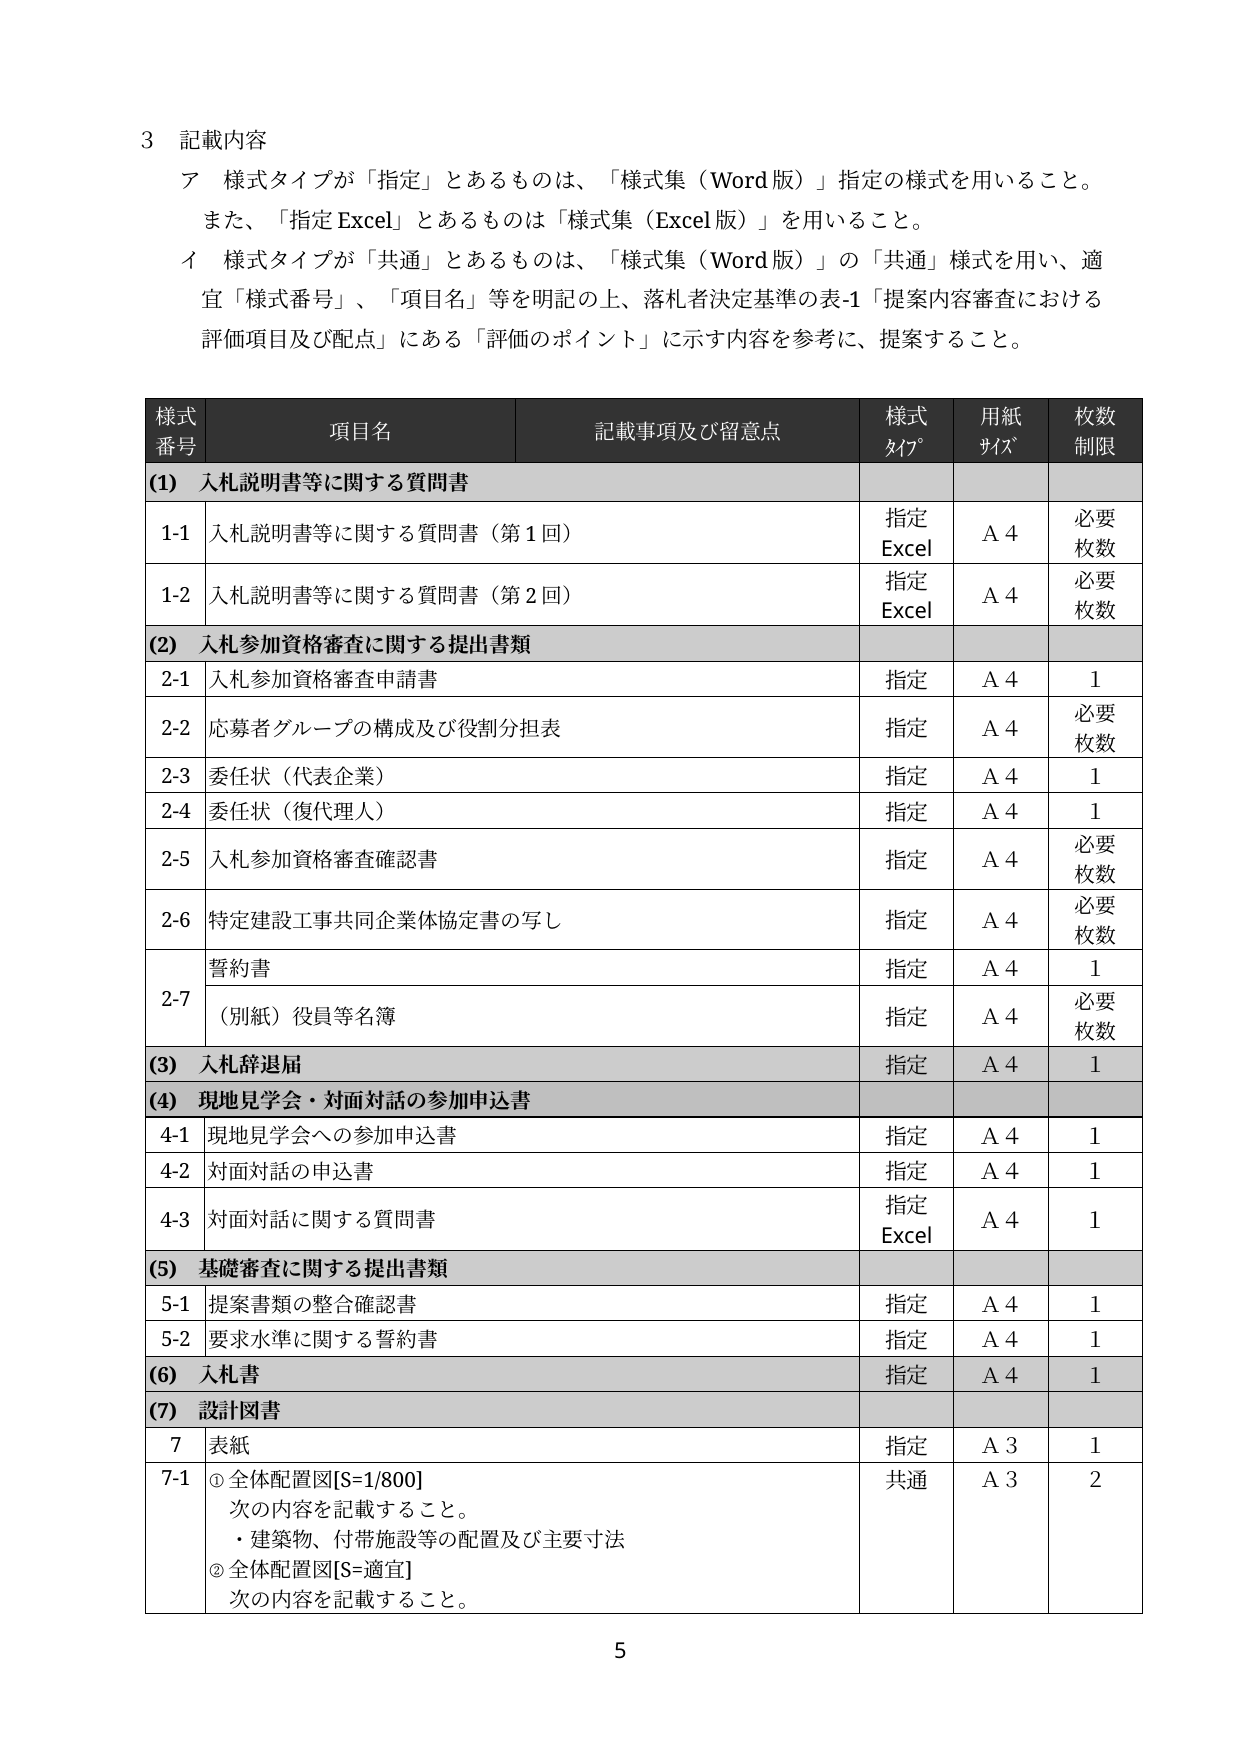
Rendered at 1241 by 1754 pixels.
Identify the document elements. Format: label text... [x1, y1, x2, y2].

text イ 様式タイプが「共通」とあるものは、「様式集（Word版）」の「共通」様式を用い、適宜「様式番号」、「項目名」等を明記の上、落札者決定基準の表-1「提案内容審査における評価項目及び配点」にある「評価のポイント」に示す内容を参考に、提案すること。 [179, 239, 1104, 358]
table_cell 7 [146, 1428, 205, 1462]
table_cell [1049, 1392, 1142, 1427]
table_cell Ａ４ [954, 564, 1048, 625]
table_cell Ａ４ [954, 1153, 1048, 1187]
table_cell １ [1049, 1153, 1142, 1187]
table_cell 5-2 [146, 1321, 205, 1356]
table_cell Ａ４ [954, 986, 1048, 1046]
table_cell 指定 [860, 758, 953, 792]
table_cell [206, 1463, 859, 1613]
table_cell [860, 626, 953, 661]
table_header 記載事項及び留意点 [516, 399, 859, 462]
table_cell １ [1049, 1357, 1142, 1391]
table_cell 1-2 [146, 564, 205, 625]
table_cell 入札参加資格審査申請書 [206, 662, 859, 696]
table_cell [860, 1392, 953, 1427]
table_cell (5) 基礎審査に関する提出書類 [146, 1251, 859, 1285]
table_cell Ａ３ [954, 1428, 1048, 1462]
table_cell 委任状（復代理人） [206, 793, 859, 828]
table_cell (1) 入札説明書等に関する質問書 [146, 463, 859, 501]
table_cell 現地見学会への参加申込書 [205, 1118, 859, 1152]
table_cell 4-3 [146, 1188, 204, 1249]
table_cell 要求水準に関する誓約書 [206, 1321, 859, 1356]
table_cell 4-2 [146, 1153, 204, 1187]
table_cell 2-2 [146, 697, 205, 757]
table_cell 指定 [860, 986, 953, 1046]
table_cell (2) 入札参加資格審査に関する提出書類 [146, 626, 859, 661]
table_cell １ [1049, 1321, 1142, 1356]
table_cell 7-1 [146, 1463, 205, 1613]
table_header 様式 番号 [146, 399, 205, 462]
table_cell Ａ４ [954, 1047, 1048, 1081]
table_cell Ａ４ [954, 758, 1048, 792]
table_cell [860, 463, 953, 501]
table_cell 指定 Excel [860, 564, 953, 625]
table_cell 2-3 [146, 758, 205, 792]
table_cell 対面対話に関する質問書 [205, 1188, 859, 1249]
table_cell １ [1049, 758, 1142, 792]
table_cell [954, 626, 1048, 661]
table_cell (6) 入札書 [146, 1357, 859, 1391]
table_cell 2-4 [146, 793, 205, 828]
table_cell 2-1 [146, 662, 205, 696]
table_cell 誓約書 [206, 950, 859, 985]
table_cell 必要 枚数 [1049, 986, 1142, 1046]
table_cell 必要 枚数 [1049, 697, 1142, 757]
table_header 枚数 制限 [1049, 399, 1142, 462]
table_cell 指定 [860, 890, 953, 949]
table_header 項目名 [206, 399, 515, 462]
table_cell Ａ４ [954, 890, 1048, 949]
table_cell [954, 1082, 1048, 1116]
table_cell Ａ４ [954, 1286, 1048, 1320]
table_cell (4) 現地見学会・対面対話の参加申込書 [146, 1082, 859, 1116]
subtitle ３ 記載内容 [136, 119, 1104, 159]
table_cell 指定 [860, 793, 953, 828]
table_cell 2-7 [146, 950, 205, 1046]
table_cell １ [1049, 1118, 1142, 1152]
table_cell ２ [1049, 1463, 1142, 1613]
table_cell [1049, 1082, 1142, 1116]
table_cell [954, 1251, 1048, 1285]
table_cell 必要 枚数 [1049, 564, 1142, 625]
table_cell （別紙）役員等名簿 [206, 986, 859, 1046]
table_cell 指定 [860, 1153, 953, 1187]
table_cell 対面対話の申込書 [205, 1153, 859, 1187]
table_cell Ａ４ [954, 1188, 1048, 1249]
table_cell 入札説明書等に関する質問書（第2回） [206, 564, 859, 625]
table_cell １ [1049, 950, 1142, 985]
table_cell 委任状（代表企業） [206, 758, 859, 792]
table_cell Ａ４ [954, 793, 1048, 828]
table_cell [1049, 626, 1142, 661]
table_cell 入札説明書等に関する質問書（第1回） [206, 502, 859, 563]
table_cell [954, 463, 1048, 501]
table_cell 表紙 [206, 1428, 859, 1462]
table_cell 指定 [860, 1047, 953, 1081]
table_cell [1049, 463, 1142, 501]
table_cell 指定 [860, 1286, 953, 1320]
table_cell 指定 [860, 829, 953, 888]
table_cell 指定 [860, 1321, 953, 1356]
table_cell Ａ４ [954, 950, 1048, 985]
table_cell 応募者グループの構成及び役割分担表 [206, 697, 859, 757]
table_cell (3) 入札辞退届 [146, 1047, 859, 1081]
table_cell Ａ４ [954, 1321, 1048, 1356]
table_cell 必要 枚数 [1049, 829, 1142, 888]
table_cell Ａ４ [954, 697, 1048, 757]
table_cell 指定 [860, 950, 953, 985]
table_cell １ [1049, 1047, 1142, 1081]
table_cell 提案書類の整合確認書 [206, 1286, 859, 1320]
table_cell Ａ４ [954, 1357, 1048, 1391]
table_header 用紙 ｻｲｽﾞ [954, 399, 1048, 462]
table_cell １ [1049, 1188, 1142, 1249]
table_cell 2-6 [146, 890, 205, 949]
table_cell Ａ４ [954, 1118, 1048, 1152]
table_cell [954, 1392, 1048, 1427]
text ア 様式タイプが「指定」とあるものは、「様式集（Word版）」指定の様式を用いること。また、「指定Excel」とあるものは「様式集（Excel版）」を用いること。 [179, 159, 1104, 239]
table_cell 指定 [860, 1428, 953, 1462]
table_cell [1049, 1251, 1142, 1285]
table_cell [860, 1251, 953, 1285]
table_cell 1-1 [146, 502, 205, 563]
table_cell Ａ４ [954, 829, 1048, 888]
table_cell １ [1049, 662, 1142, 696]
table_cell １ [1049, 1428, 1142, 1462]
table_cell [860, 1082, 953, 1116]
table_cell 指定 [860, 662, 953, 696]
table_cell 特定建設工事共同企業体協定書の写し [206, 890, 859, 949]
table_cell 指定 Excel [860, 1188, 953, 1249]
table_cell １ [1049, 793, 1142, 828]
table_cell (7) 設計図書 [146, 1392, 859, 1427]
table_cell 入札参加資格審査確認書 [206, 829, 859, 888]
table_cell Ａ４ [954, 502, 1048, 563]
table_header 様式 ﾀｲﾌﾟ [860, 399, 953, 462]
table_cell 指定 [860, 1357, 953, 1391]
table_cell Ａ４ [954, 662, 1048, 696]
table_cell Ａ３ [954, 1463, 1048, 1613]
table_cell 指定 Excel [860, 502, 953, 563]
table_cell 必要 枚数 [1049, 890, 1142, 949]
table_cell 4-1 [146, 1118, 204, 1152]
table_cell 5-1 [146, 1286, 205, 1320]
table_cell 指定 [860, 1118, 953, 1152]
table_cell 指定 [860, 697, 953, 757]
table_cell 共通 [860, 1463, 953, 1613]
table_cell 必要 枚数 [1049, 502, 1142, 563]
table_cell 2-5 [146, 829, 205, 888]
table_cell １ [1049, 1286, 1142, 1320]
